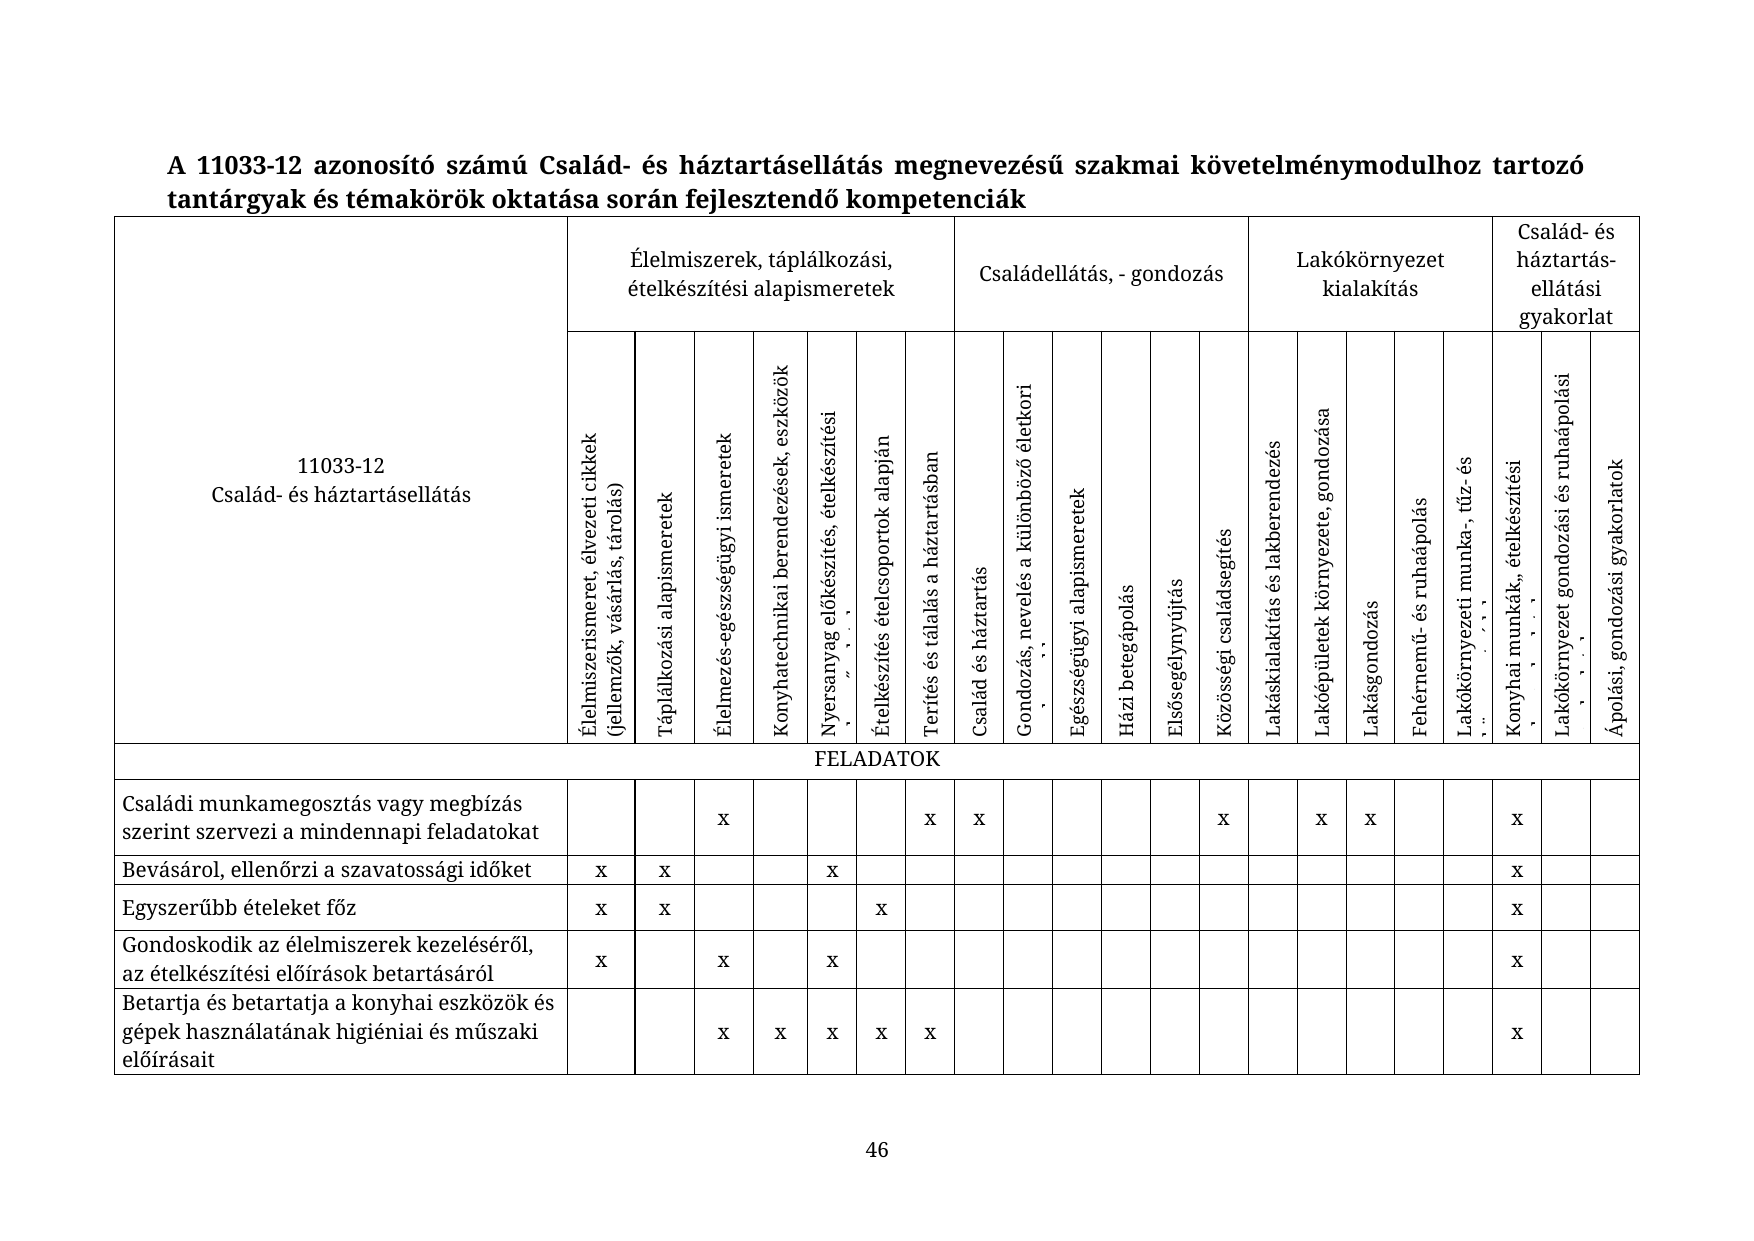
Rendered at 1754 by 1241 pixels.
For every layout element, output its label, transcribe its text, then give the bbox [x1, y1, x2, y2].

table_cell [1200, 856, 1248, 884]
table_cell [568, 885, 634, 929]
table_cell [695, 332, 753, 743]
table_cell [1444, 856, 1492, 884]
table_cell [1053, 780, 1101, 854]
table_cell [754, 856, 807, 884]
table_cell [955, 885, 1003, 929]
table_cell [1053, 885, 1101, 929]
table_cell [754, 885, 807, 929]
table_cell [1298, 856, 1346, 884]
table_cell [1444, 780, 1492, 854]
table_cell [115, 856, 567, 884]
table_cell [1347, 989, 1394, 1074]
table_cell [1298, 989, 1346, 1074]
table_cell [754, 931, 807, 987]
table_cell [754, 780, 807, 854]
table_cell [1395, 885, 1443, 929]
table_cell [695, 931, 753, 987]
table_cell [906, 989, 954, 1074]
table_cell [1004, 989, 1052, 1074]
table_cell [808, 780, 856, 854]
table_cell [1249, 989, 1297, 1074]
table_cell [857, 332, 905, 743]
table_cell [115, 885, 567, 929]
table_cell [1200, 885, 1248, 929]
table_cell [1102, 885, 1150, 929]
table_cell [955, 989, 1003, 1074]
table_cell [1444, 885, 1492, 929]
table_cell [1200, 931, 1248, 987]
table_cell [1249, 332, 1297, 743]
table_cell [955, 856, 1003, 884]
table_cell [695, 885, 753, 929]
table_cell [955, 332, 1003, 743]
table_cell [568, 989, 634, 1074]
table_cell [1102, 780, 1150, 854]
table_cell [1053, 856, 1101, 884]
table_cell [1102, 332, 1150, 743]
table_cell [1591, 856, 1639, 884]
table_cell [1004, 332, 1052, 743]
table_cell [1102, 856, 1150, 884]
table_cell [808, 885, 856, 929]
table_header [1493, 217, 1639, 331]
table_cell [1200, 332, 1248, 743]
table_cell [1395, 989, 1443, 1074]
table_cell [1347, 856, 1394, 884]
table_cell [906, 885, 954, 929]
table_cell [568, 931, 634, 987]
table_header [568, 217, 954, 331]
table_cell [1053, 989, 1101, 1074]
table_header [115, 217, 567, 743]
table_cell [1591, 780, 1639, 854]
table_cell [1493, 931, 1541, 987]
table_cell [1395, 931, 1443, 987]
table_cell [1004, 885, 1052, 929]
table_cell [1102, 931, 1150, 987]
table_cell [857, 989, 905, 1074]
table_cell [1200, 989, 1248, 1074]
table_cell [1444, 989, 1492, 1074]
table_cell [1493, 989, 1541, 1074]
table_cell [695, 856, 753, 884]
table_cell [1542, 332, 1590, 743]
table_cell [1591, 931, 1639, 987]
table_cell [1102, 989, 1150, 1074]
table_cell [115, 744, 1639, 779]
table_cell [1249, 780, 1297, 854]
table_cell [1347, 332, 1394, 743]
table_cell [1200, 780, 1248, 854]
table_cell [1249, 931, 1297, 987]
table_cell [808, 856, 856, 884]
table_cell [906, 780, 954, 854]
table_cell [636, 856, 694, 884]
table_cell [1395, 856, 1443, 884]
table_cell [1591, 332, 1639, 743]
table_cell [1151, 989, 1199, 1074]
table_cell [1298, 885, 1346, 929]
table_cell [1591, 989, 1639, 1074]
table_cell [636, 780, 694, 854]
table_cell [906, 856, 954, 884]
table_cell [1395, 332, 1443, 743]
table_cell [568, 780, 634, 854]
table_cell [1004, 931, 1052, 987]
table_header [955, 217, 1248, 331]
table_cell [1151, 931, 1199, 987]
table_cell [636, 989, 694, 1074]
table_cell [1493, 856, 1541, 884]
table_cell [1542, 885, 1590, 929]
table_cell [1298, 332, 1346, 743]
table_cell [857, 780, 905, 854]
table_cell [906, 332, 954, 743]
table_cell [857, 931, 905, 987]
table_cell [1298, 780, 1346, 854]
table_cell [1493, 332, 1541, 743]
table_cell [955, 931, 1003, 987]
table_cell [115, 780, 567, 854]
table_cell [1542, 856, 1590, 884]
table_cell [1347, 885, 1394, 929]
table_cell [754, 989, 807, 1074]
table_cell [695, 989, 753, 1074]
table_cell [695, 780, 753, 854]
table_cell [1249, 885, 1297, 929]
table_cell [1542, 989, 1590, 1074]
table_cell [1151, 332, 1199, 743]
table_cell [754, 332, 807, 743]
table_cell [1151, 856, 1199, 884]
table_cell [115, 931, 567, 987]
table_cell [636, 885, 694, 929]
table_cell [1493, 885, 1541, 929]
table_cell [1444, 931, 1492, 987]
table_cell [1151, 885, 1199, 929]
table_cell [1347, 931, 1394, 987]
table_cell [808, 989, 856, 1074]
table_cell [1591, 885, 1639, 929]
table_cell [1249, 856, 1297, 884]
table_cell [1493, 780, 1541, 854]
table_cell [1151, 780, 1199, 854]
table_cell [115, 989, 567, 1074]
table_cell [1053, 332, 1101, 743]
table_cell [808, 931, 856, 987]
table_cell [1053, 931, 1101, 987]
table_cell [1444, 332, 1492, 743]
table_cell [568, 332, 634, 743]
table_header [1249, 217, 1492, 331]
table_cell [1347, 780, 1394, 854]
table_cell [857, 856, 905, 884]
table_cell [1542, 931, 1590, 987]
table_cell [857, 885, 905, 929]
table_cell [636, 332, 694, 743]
text A 11033-12 azonosító számú Család- és háztartásellátás megnevezésű szakmai követelménymodulhoz tartozó tantárgyak és témakörök oktatása során fejlesztendő kompetenciák [167, 148, 1586, 216]
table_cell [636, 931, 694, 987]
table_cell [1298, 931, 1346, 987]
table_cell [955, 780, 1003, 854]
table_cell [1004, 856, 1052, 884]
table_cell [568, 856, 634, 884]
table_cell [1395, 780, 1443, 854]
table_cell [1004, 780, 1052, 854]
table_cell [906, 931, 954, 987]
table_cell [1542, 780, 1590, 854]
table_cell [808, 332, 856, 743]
